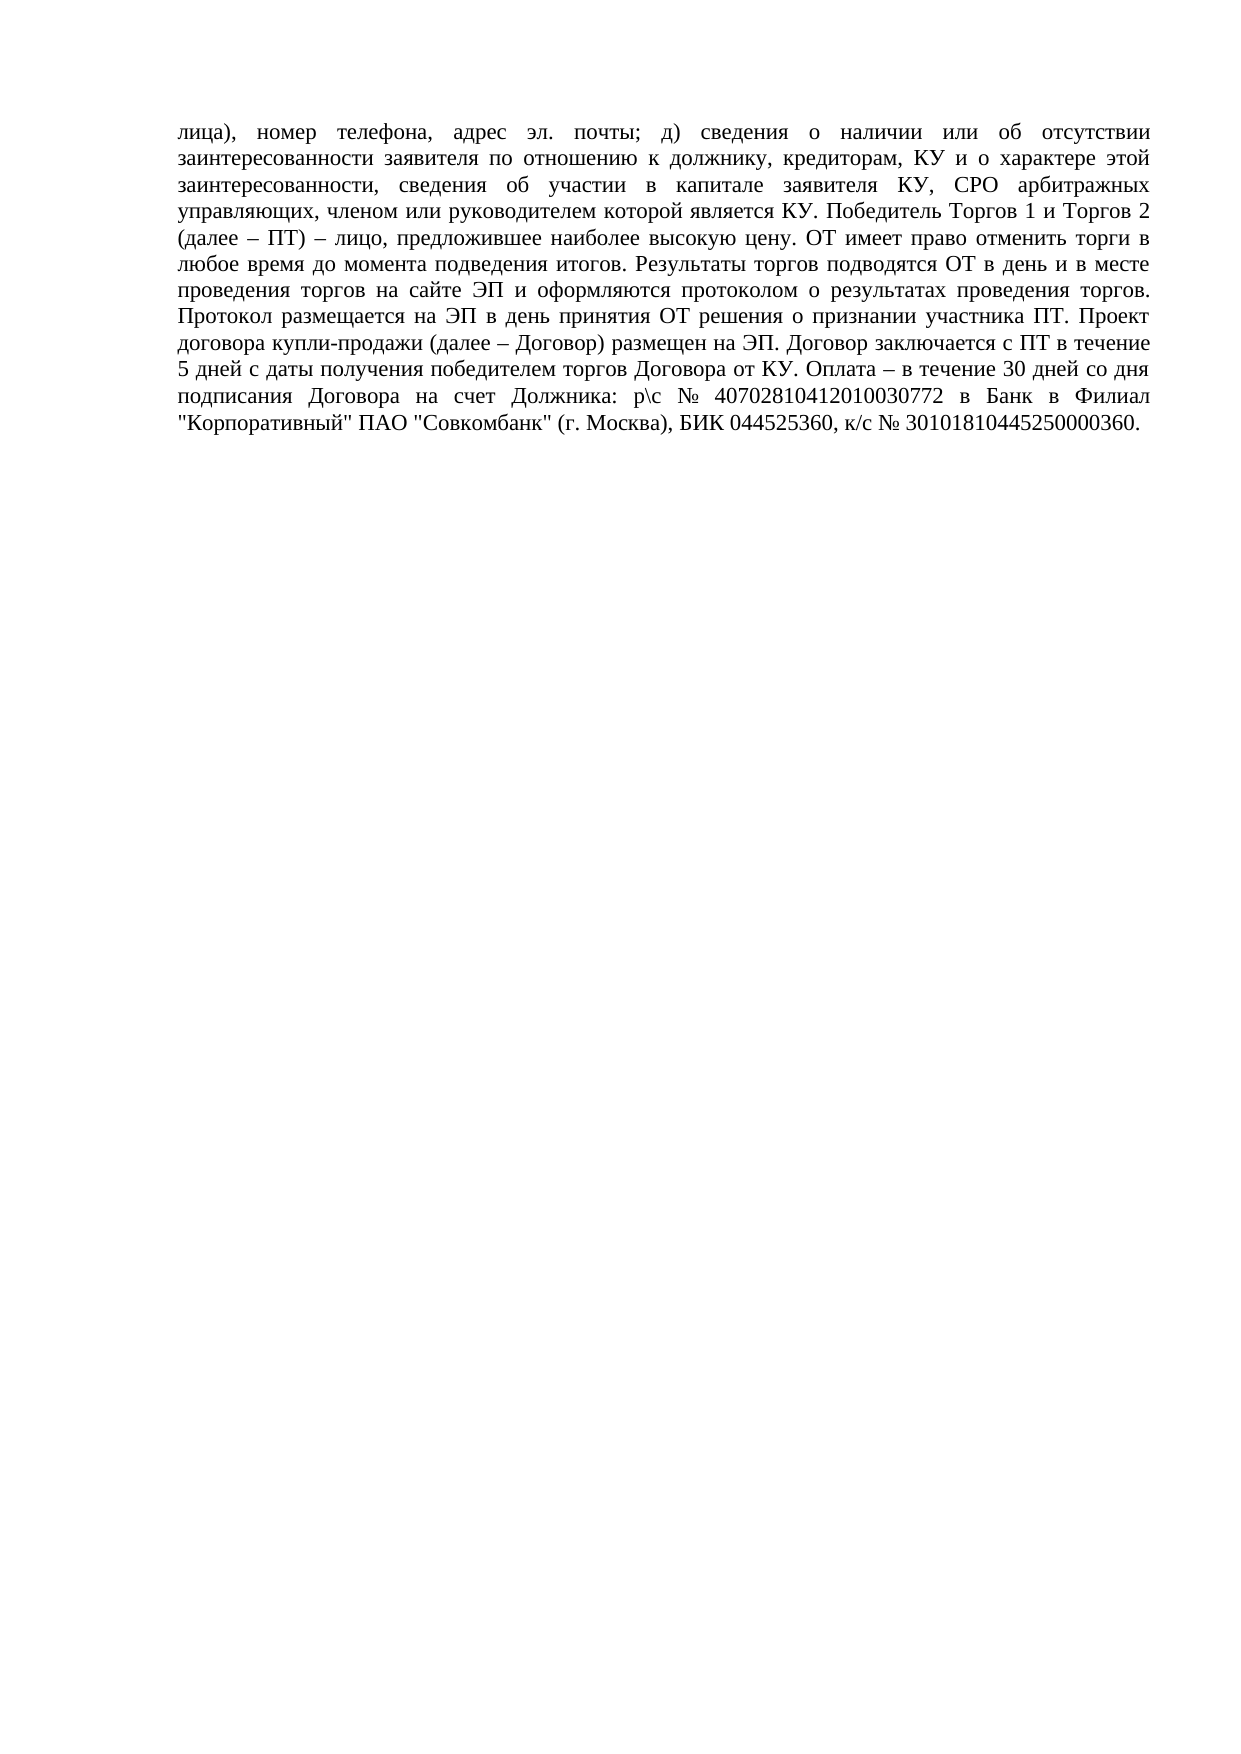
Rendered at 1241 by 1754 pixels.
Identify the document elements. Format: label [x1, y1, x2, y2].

text [177, 118, 1152, 436]
